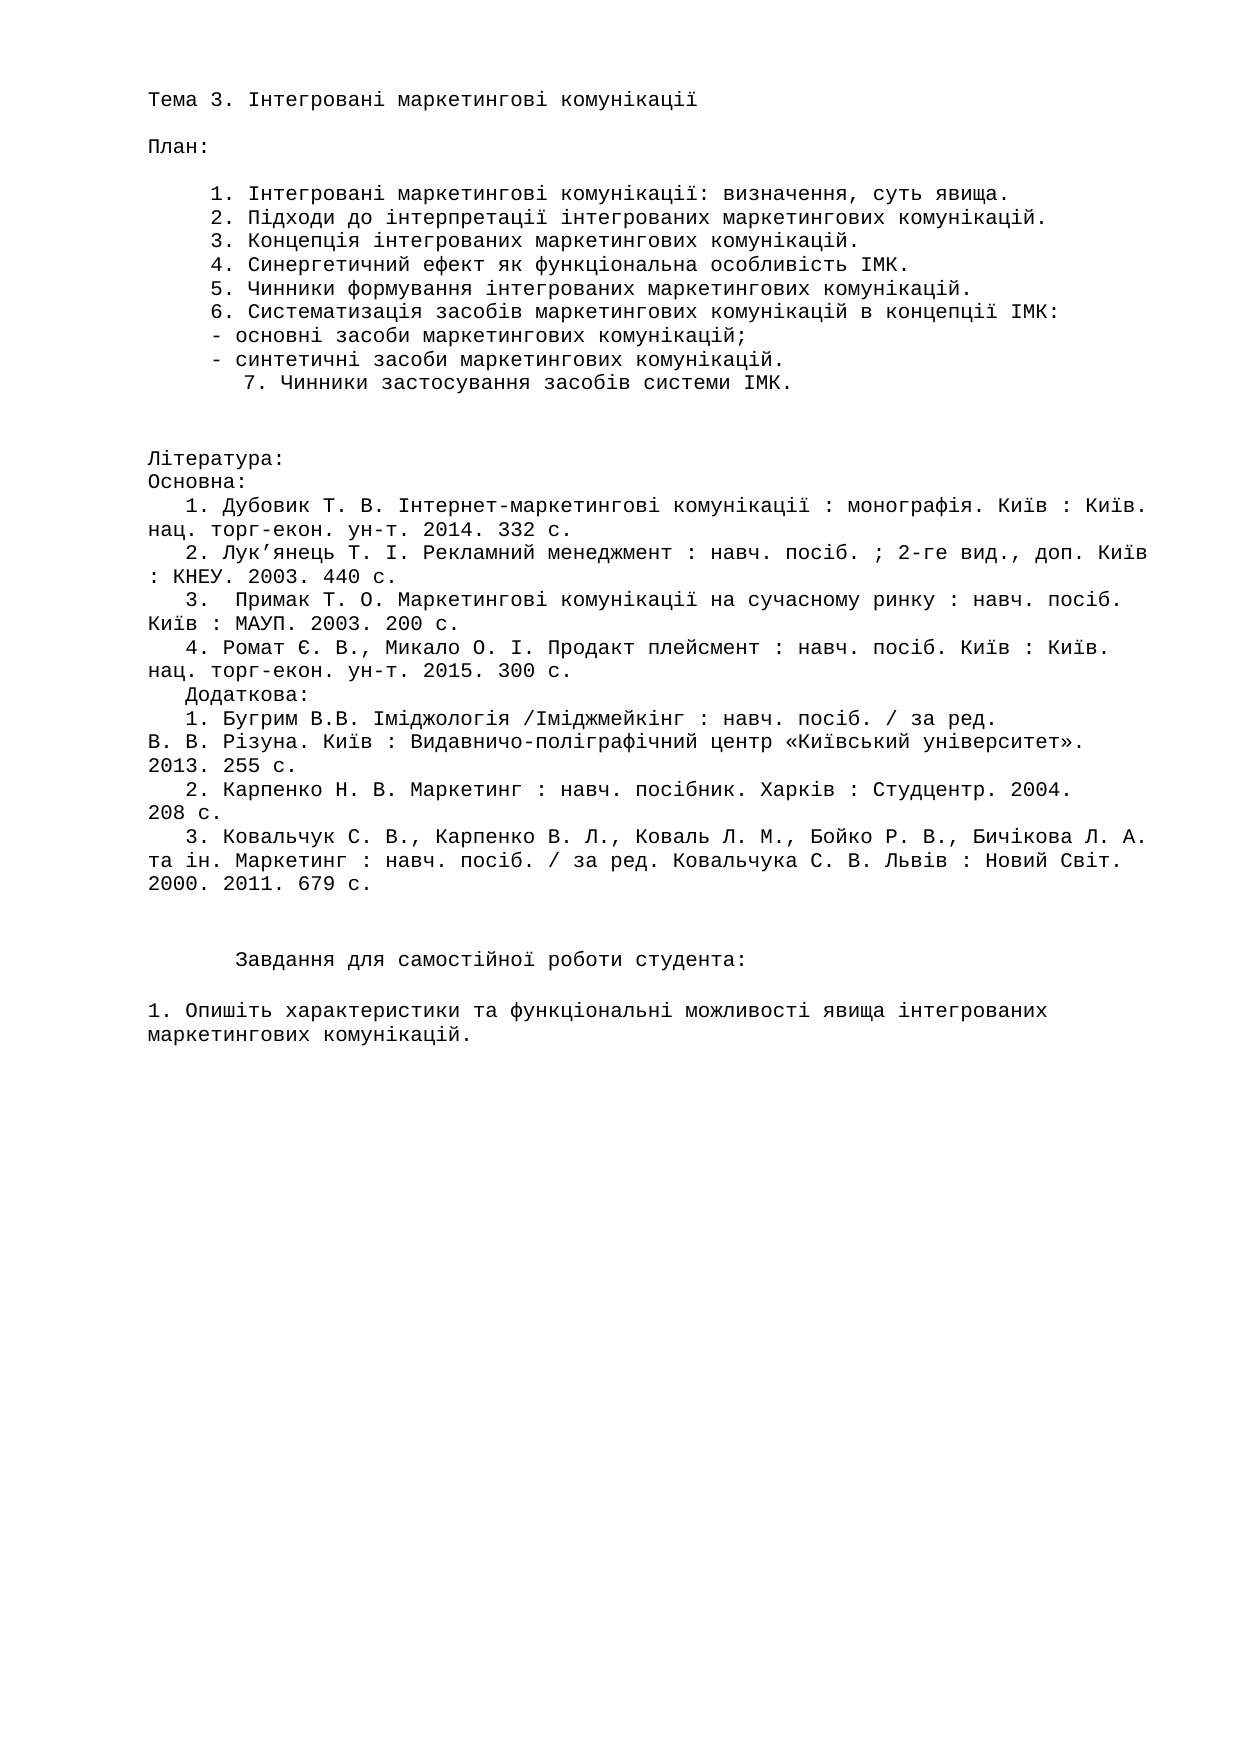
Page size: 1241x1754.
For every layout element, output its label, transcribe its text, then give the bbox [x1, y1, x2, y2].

text Завдання для самостійної роботи студента: [148, 948, 1152, 972]
text 3. Концепція інтегрованих маркетингових комунікацій. [148, 230, 1152, 254]
text 5. Чинники формування інтегрованих маркетингових комунікацій. [148, 278, 1152, 301]
text 1. Інтегровані маркетингові комунікації: визначення, суть явища. [148, 183, 1152, 207]
text Тема 3. Інтегровані маркетингові комунікації [148, 88, 1152, 112]
text Література: [148, 448, 1152, 471]
text 3. Ковальчук С. В., Карпенко В. Л., Коваль Л. М., Бойко Р. В., Бичікова Л. А. та ін. Маркетинг : навч. посіб. / за ред. Ковальчука С. В. Львів : Новий Світ. 2000. 2011. 679 с. [148, 826, 1152, 897]
text - синтетичні засоби маркетингових комунікацій. [148, 349, 1152, 372]
text Основна: [148, 471, 1152, 495]
text 1. Опишіть характеристики та функціональні можливості явища інтегрованих маркетингових комунікацій. [148, 1000, 1152, 1047]
text - основні засоби маркетингових комунікацій; [148, 325, 1152, 349]
text 3. Примак Т. О. Маркетингові комунікації на сучасному ринку : навч. посіб. Київ : МАУП. 2003. 200 с. [148, 589, 1152, 637]
text 1. Бугрим В.В. Іміджологія /Іміджмейкінг : навч. посіб. / за ред. В. В. Різуна. Київ : Видавничо-поліграфічний центр «Київський університет». 2013. 255 с. [148, 708, 1152, 779]
text 1. Дубовик Т. В. Інтернет-маркетингові комунікації : монографія. Київ : Київ. нац. торг-екон. ун-т. 2014. 332 с. [148, 495, 1152, 542]
text 2. Лук’янець Т. І. Рекламний менеджмент : навч. посіб. ; 2-ге вид., доп. Київ : КНЕУ. 2003. 440 с. [148, 542, 1152, 589]
text 7. Чинники застосування засобів системи ІМК. [148, 372, 1152, 396]
text 2. Карпенко Н. В. Маркетинг : навч. посібник. Харків : Студцентр. 2004. 208 с. [148, 779, 1152, 826]
text 4. Синергетичний ефект як функціональна особливість ІМК. [148, 254, 1152, 278]
text Додаткова: [148, 684, 1152, 708]
text 6. Систематизація засобів маркетингових комунікацій в концепції ІМК: [148, 301, 1152, 325]
text 2. Підходи до інтерпретації інтегрованих маркетингових комунікацій. [148, 207, 1152, 230]
text 4. Ромат Є. В., Микало О. І. Продакт плейсмент : навч. посіб. Київ : Київ. нац. торг-екон. ун-т. 2015. 300 с. [148, 637, 1152, 684]
text План: [148, 136, 1152, 159]
